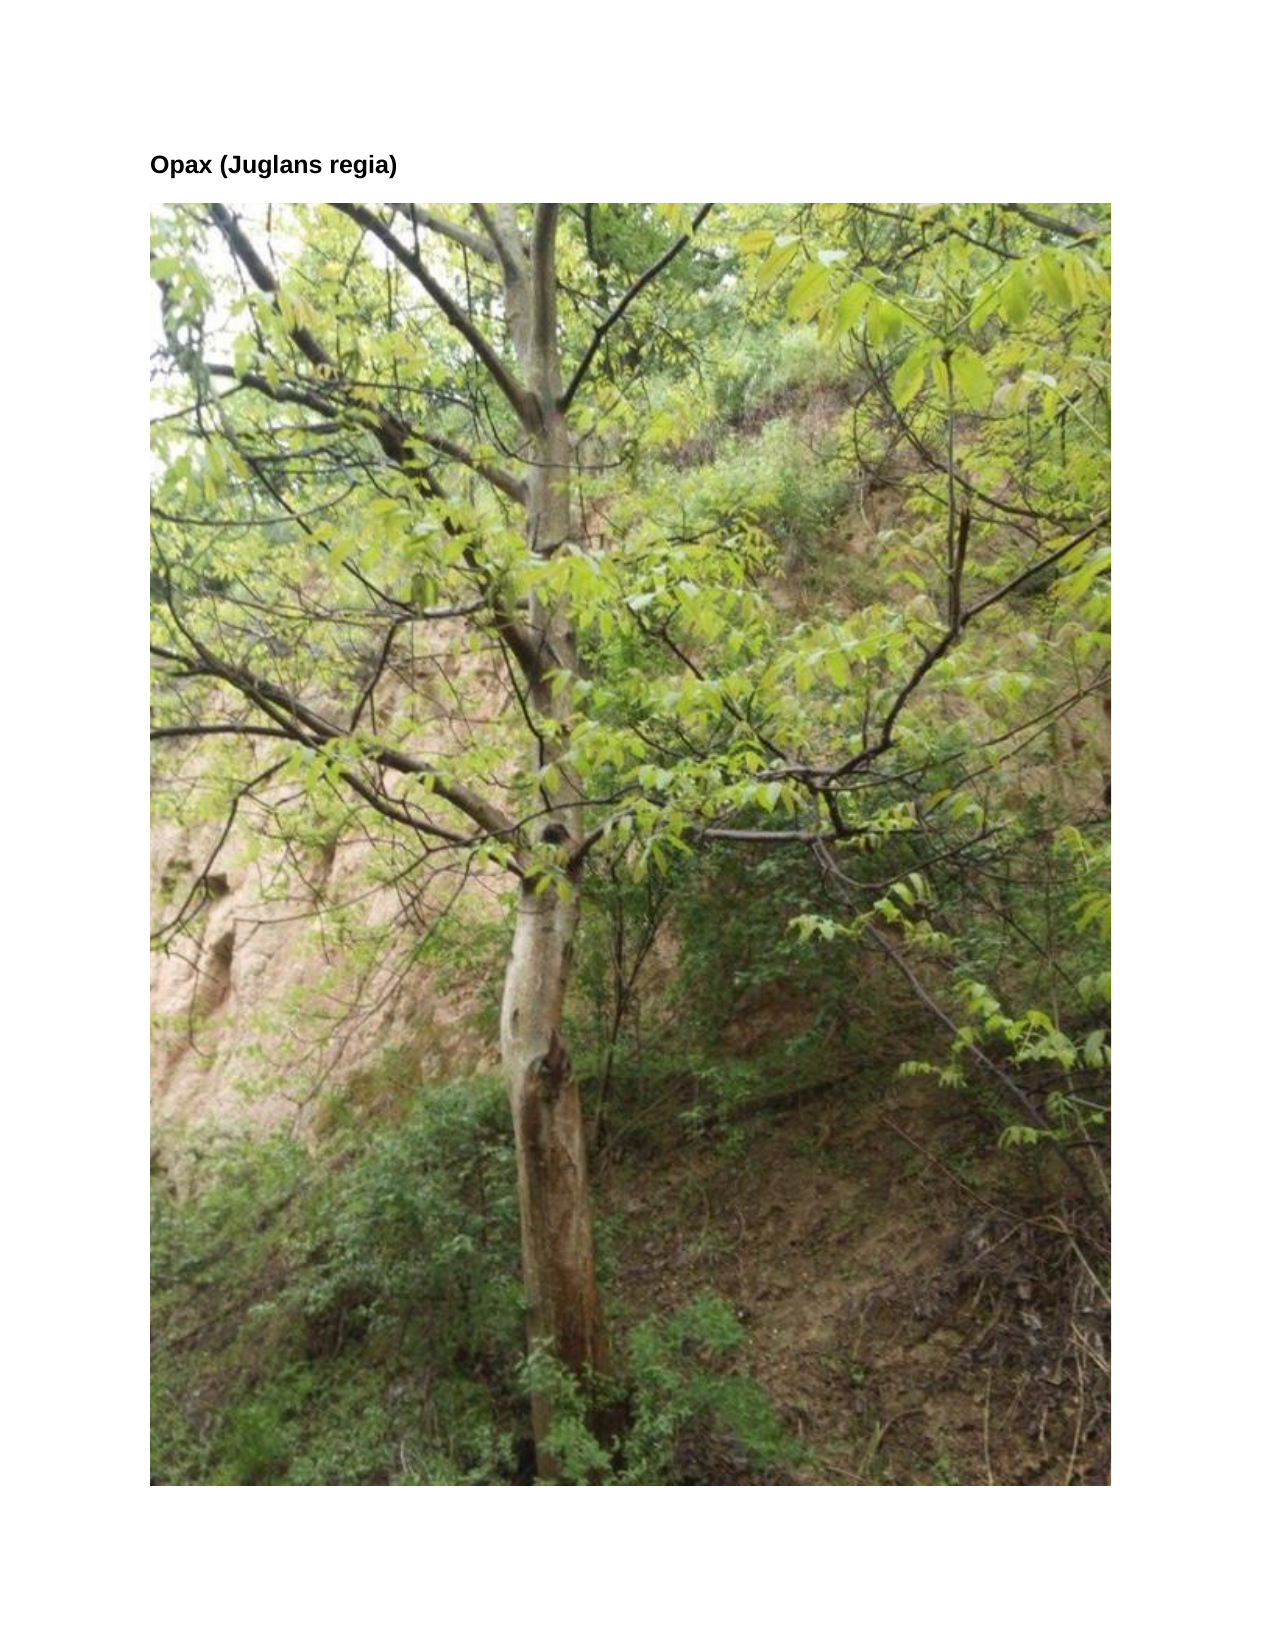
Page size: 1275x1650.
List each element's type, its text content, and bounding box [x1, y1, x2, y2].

text Орах (Juglans regia) [150, 150, 1125, 179]
picture [150, 203, 1112, 1486]
